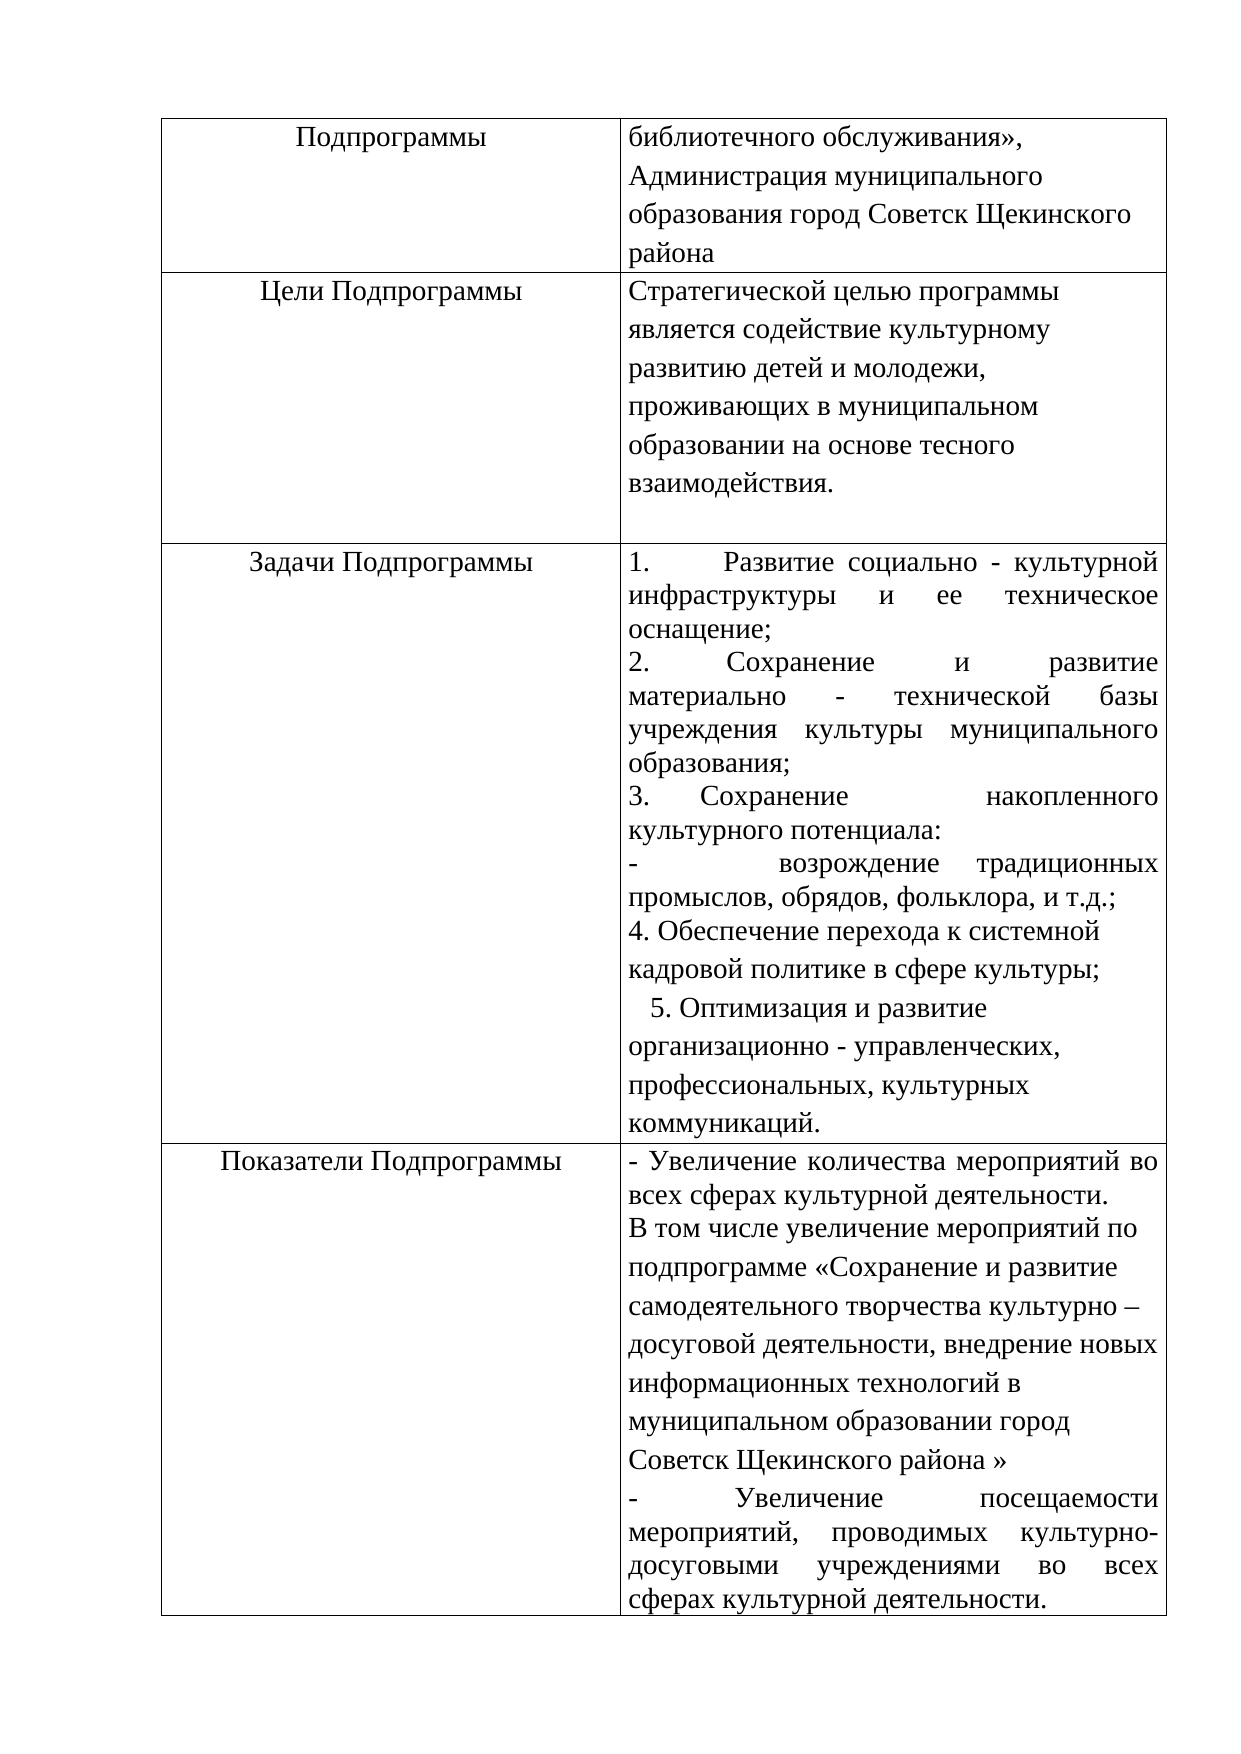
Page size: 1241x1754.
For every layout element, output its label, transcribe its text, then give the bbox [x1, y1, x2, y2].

table_cell Развитие социально - культурной инфраструктуры и ее техническое оснащение; Сохранение и развитие материально - технической базы учреждения культуры муниципального образования; Сохранение накопленного культурного потенциала: возрождение традиционных промыслов, обрядов, фольклора, и т.д.; 4. Обеспечение перехода к системной кадровой политике в сфере культуры; 5. Оптимизация и развитие организационно - управленческих, профессиональных, культурных коммуникаций. [621, 544, 1166, 1142]
table_cell Стратегической целью программы является содействие культурному развитию детей и молодежи, проживающих в муниципальном образовании на основе тесного взаимодействия. [621, 273, 1166, 543]
table_cell Цели Подпрограммы [162, 273, 620, 543]
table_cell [621, 119, 1166, 272]
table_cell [162, 119, 620, 272]
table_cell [162, 1144, 620, 1614]
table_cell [621, 1144, 1166, 1614]
table_cell Задачи Подпрограммы [162, 544, 620, 1142]
